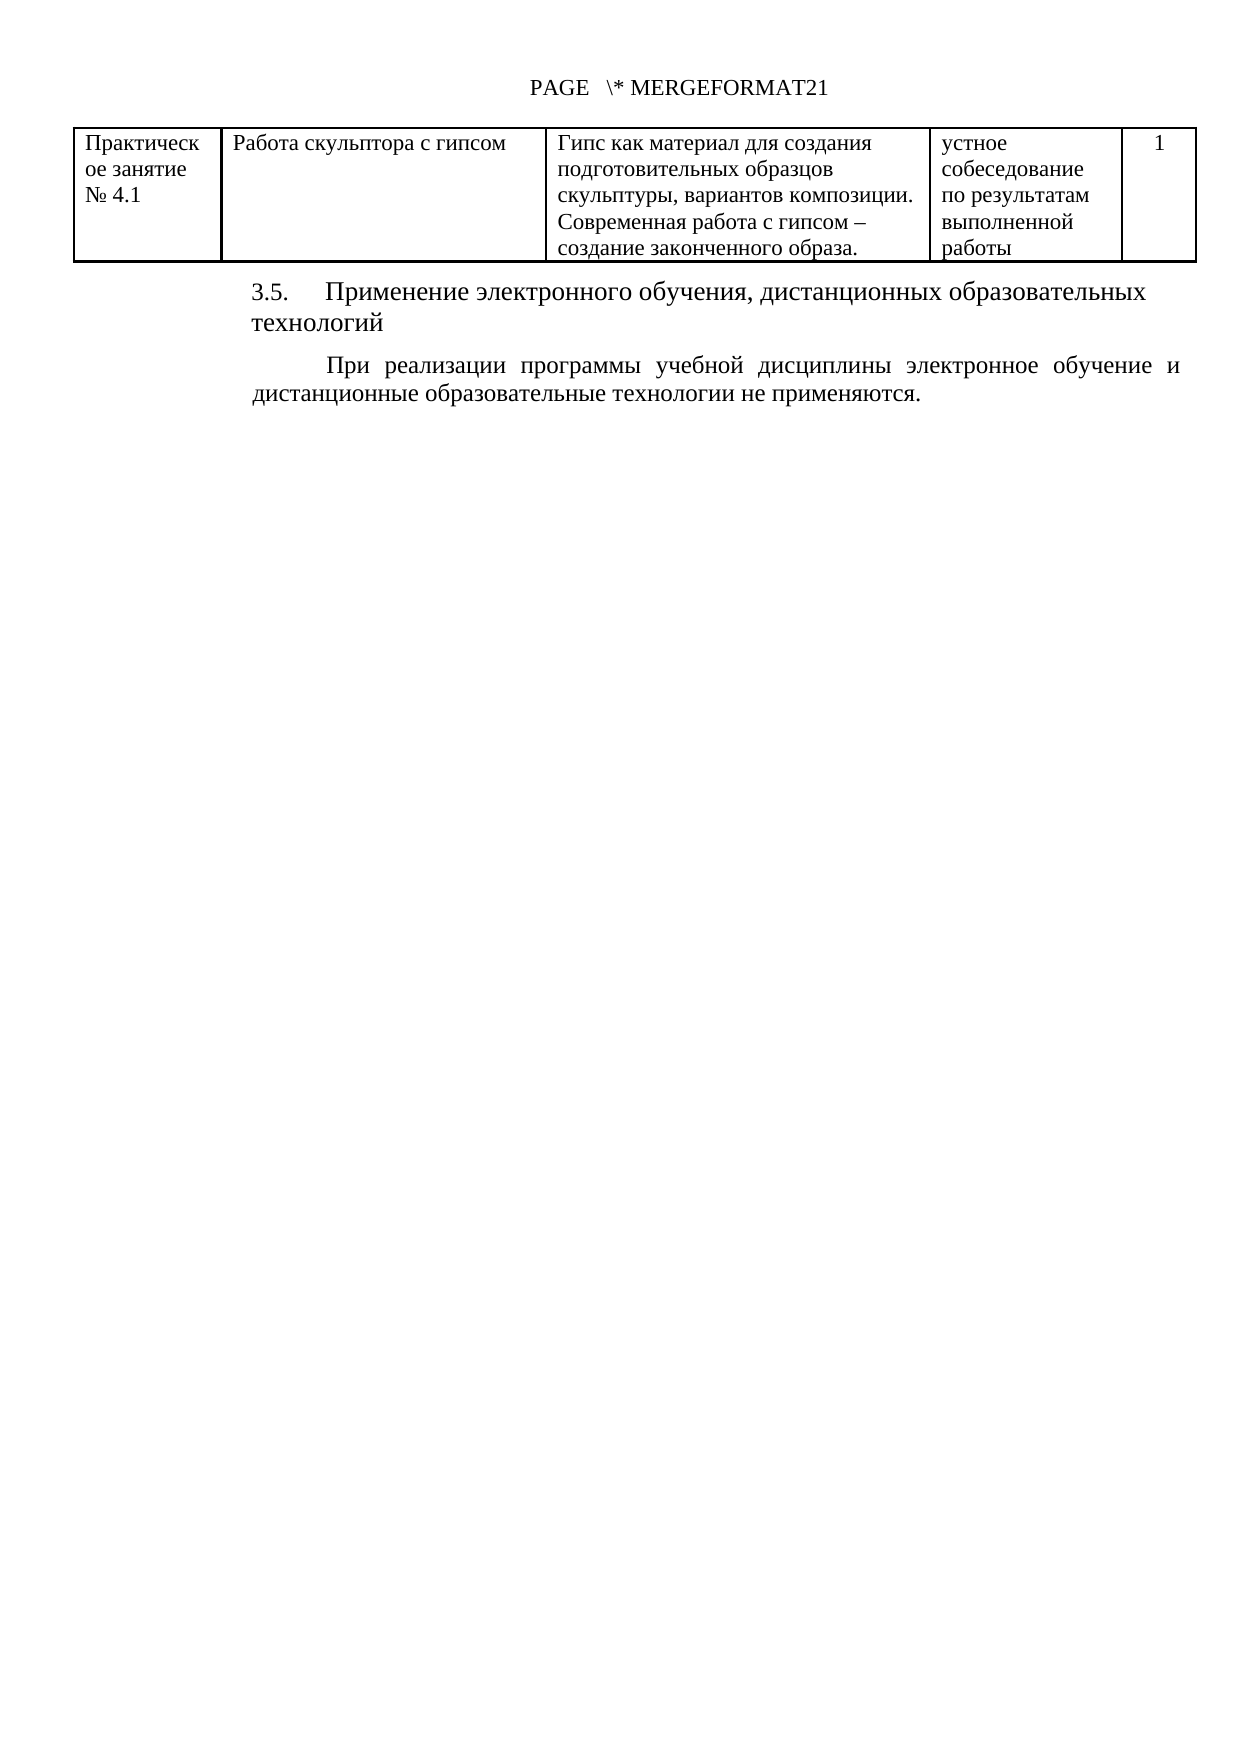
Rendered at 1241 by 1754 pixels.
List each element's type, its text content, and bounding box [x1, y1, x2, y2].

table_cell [931, 129, 1121, 260]
table_cell Гипс как материал для создания подготовительных образцов скульптуры, вариантов композиции. Современная работа с гипсом – создание законченного образа. [547, 129, 929, 260]
table_cell Практическое занятие № 4.1 [75, 129, 220, 260]
subtitle Применение электронного обучения, дистанционных образовательных технологий [251, 275, 1181, 337]
text При реализации программы учебной дисциплины электронное обучение и дистанционные образовательные технологии не применяются. [252, 350, 1181, 407]
table_cell 1 [1123, 129, 1195, 260]
table_cell Работа скульптора с гипсом [223, 129, 545, 260]
